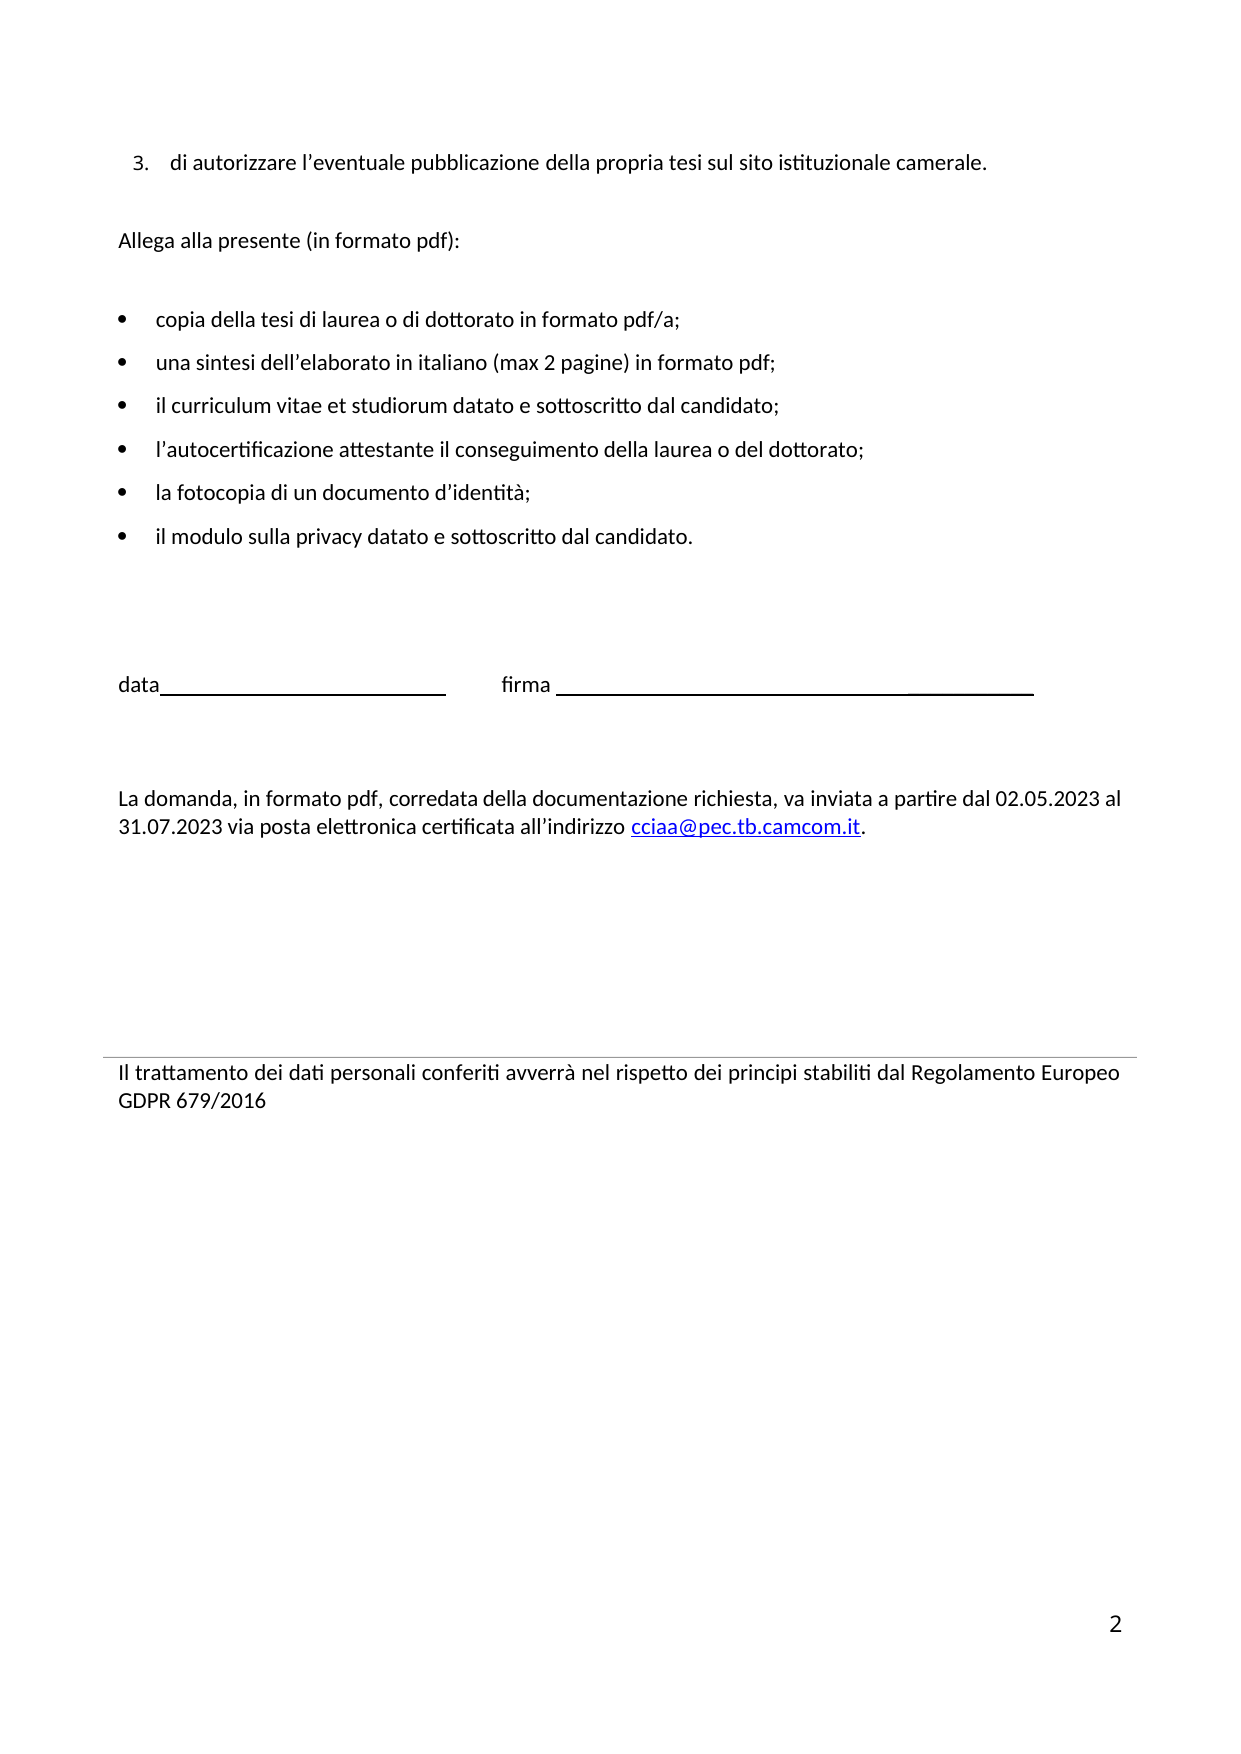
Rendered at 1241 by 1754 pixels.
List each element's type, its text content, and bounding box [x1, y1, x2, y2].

text Il trattamento dei dati personali conferiti avverrà nel rispetto dei principi stabiliti dal Regolamento Europeo GDPR 679/2016 [118, 1036, 1122, 1114]
text data firma ___________ [118, 670, 1122, 698]
list l’autocertificazione attestante il conseguimento della laurea o del dottorato; [118, 435, 1122, 463]
list il curriculum vitae et studiorum datato e sottoscritto dal candidato; [118, 392, 1122, 420]
list di autorizzare l’eventuale pubblicazione della propria tesi sul sito istituzionale camerale. [133, 148, 1122, 176]
list il modulo sulla privacy datato e sottoscritto dal candidato. [118, 522, 1122, 550]
list una sintesi dell’elaborato in italiano (max 2 pagine) in formato pdf; [118, 348, 1122, 376]
text Allega alla presente (in formato pdf): [118, 226, 1122, 254]
list la fotocopia di un documento d’identità; [118, 478, 1122, 507]
text La domanda, in formato pdf, corredata della documentazione richiesta, va inviata a partire dal 02.05.2023 al 31.07.2023 via posta elettronica certificata all’indirizzo cciaa@pec.tb.camcom.it. [118, 784, 1122, 840]
list copia della tesi di laurea o di dottorato in formato pdf/a; [118, 305, 1122, 333]
